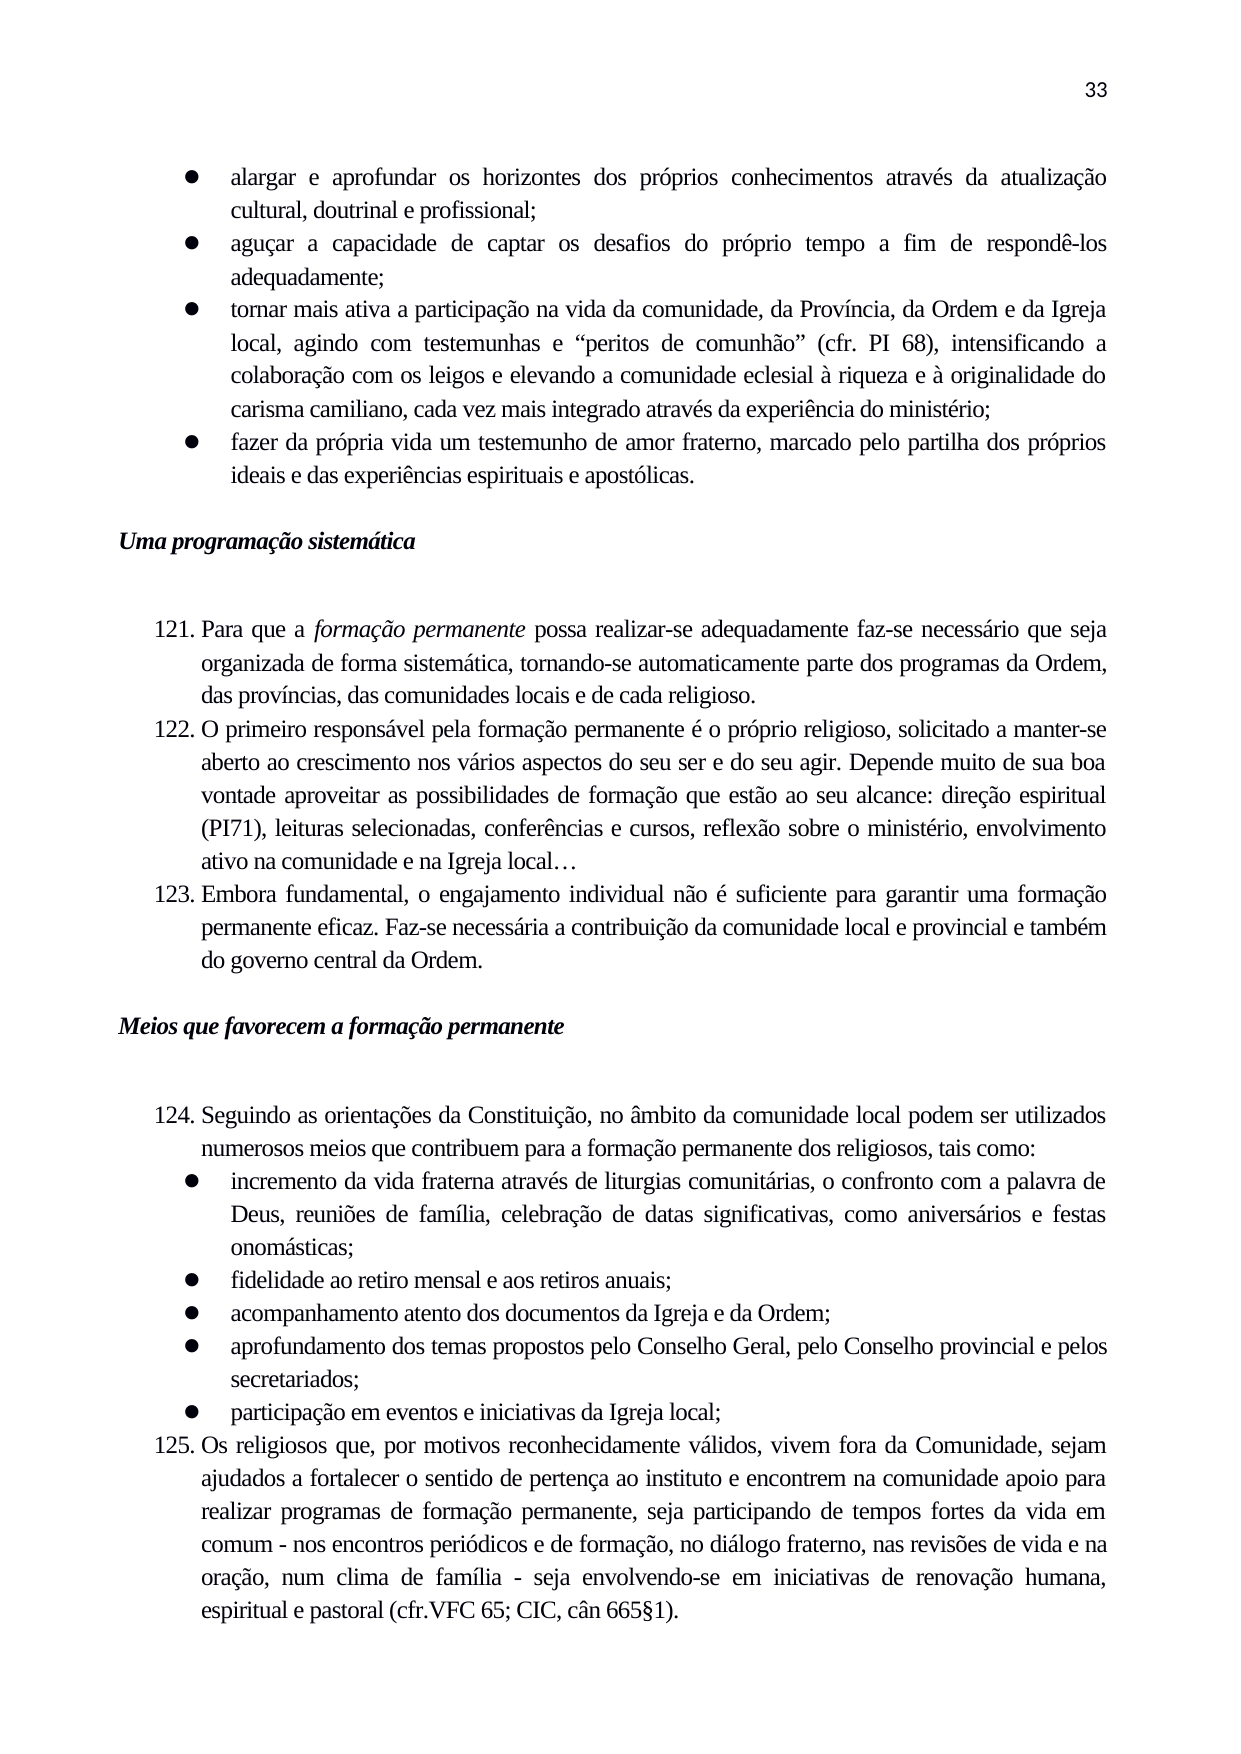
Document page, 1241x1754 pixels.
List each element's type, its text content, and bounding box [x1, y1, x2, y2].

list aprofundamento dos temas propostos pelo Conselho Geral, pelo Conselho provincial e pelos secretariados; [183, 1331, 1107, 1393]
list tornar mais ativa a participação na vida da comunidade, da Província, da Ordem e da Igreja local, agindo com testemunhas e “peritos de comunhão” (cfr. PI 68), intensificando a colaboração com os leigos e elevando a comunidade eclesial à riqueza e à originalidade do carisma camiliano, cada vez mais integrado através da experiência do ministério; [183, 294, 1107, 422]
list aguçar a capacidade de captar os desafios do próprio tempo a fim de respondê-los adequadamente; [183, 228, 1107, 290]
list participação em eventos e iniciativas da Igreja local; [183, 1397, 1107, 1426]
list Os religiosos que, por motivos reconhecidamente válidos, vivem fora da Comunidade, sejam ajudados a fortalecer o sentido de pertença ao instituto e encontrem na comunidade apoio para realizar programas de formação permanente, seja participando de tempos fortes da vida em comum - nos encontros periódicos e de formação, no diálogo fraterno, nas revisões de vida e na oração, num clima de família - seja envolvendo-se em iniciativas de renovação humana, espiritual e pastoral (cfr.VFC 65; CIC, cân 665§1). [153, 1430, 1107, 1624]
list Embora fundamental, o engajamento individual não é suficiente para garantir uma formação permanente eficaz. Faz-se necessária a contribuição da comunidade local e provincial e também do governo central da Ordem. [153, 879, 1107, 973]
list O primeiro responsável pela formação permanente é o próprio religioso, solicitado a manter-se aberto ao crescimento nos vários aspectos do seu ser e do seu agir. Depende muito de sua boa vontade aproveitar as possibilidades de formação que estão ao seu alcance: direção espiritual (PI71), leituras selecionadas, conferências e cursos, reflexão sobre o ministério, envolvimento ativo na comunidade e na Igreja local… [153, 714, 1107, 874]
text Meios que favorecem a formação permanente [118, 1011, 1107, 1039]
list Seguindo as orientações da Constituição, no âmbito da comunidade local podem ser utilizados numerosos meios que contribuem para a formação permanente dos religiosos, tais como: [153, 1100, 1107, 1161]
list fidelidade ao retiro mensal e aos retiros anuais; [183, 1265, 1107, 1293]
list Para que a formação permanente possa realizar-se adequadamente faz-se necessário que seja organizada de forma sistemática, tornando-se automaticamente parte dos programas da Ordem, das províncias, das comunidades locais e de cada religioso. [153, 614, 1107, 709]
text Uma programação sistemática [118, 526, 1107, 554]
list alargar e aprofundar os horizontes dos próprios conhecimentos através da atualização cultural, doutrinal e profissional; [183, 162, 1107, 224]
list incremento da vida fraterna através de liturgias comunitárias, o confronto com a palavra de Deus, reuniões de família, celebração de datas significativas, como aniversários e festas onomásticas; [183, 1166, 1107, 1261]
list fazer da própria vida um testemunho de amor fraterno, marcado pelo partilha dos próprios ideais e das experiências espirituais e apostólicas. [183, 427, 1107, 488]
list acompanhamento atento dos documentos da Igreja e da Ordem; [183, 1298, 1107, 1327]
